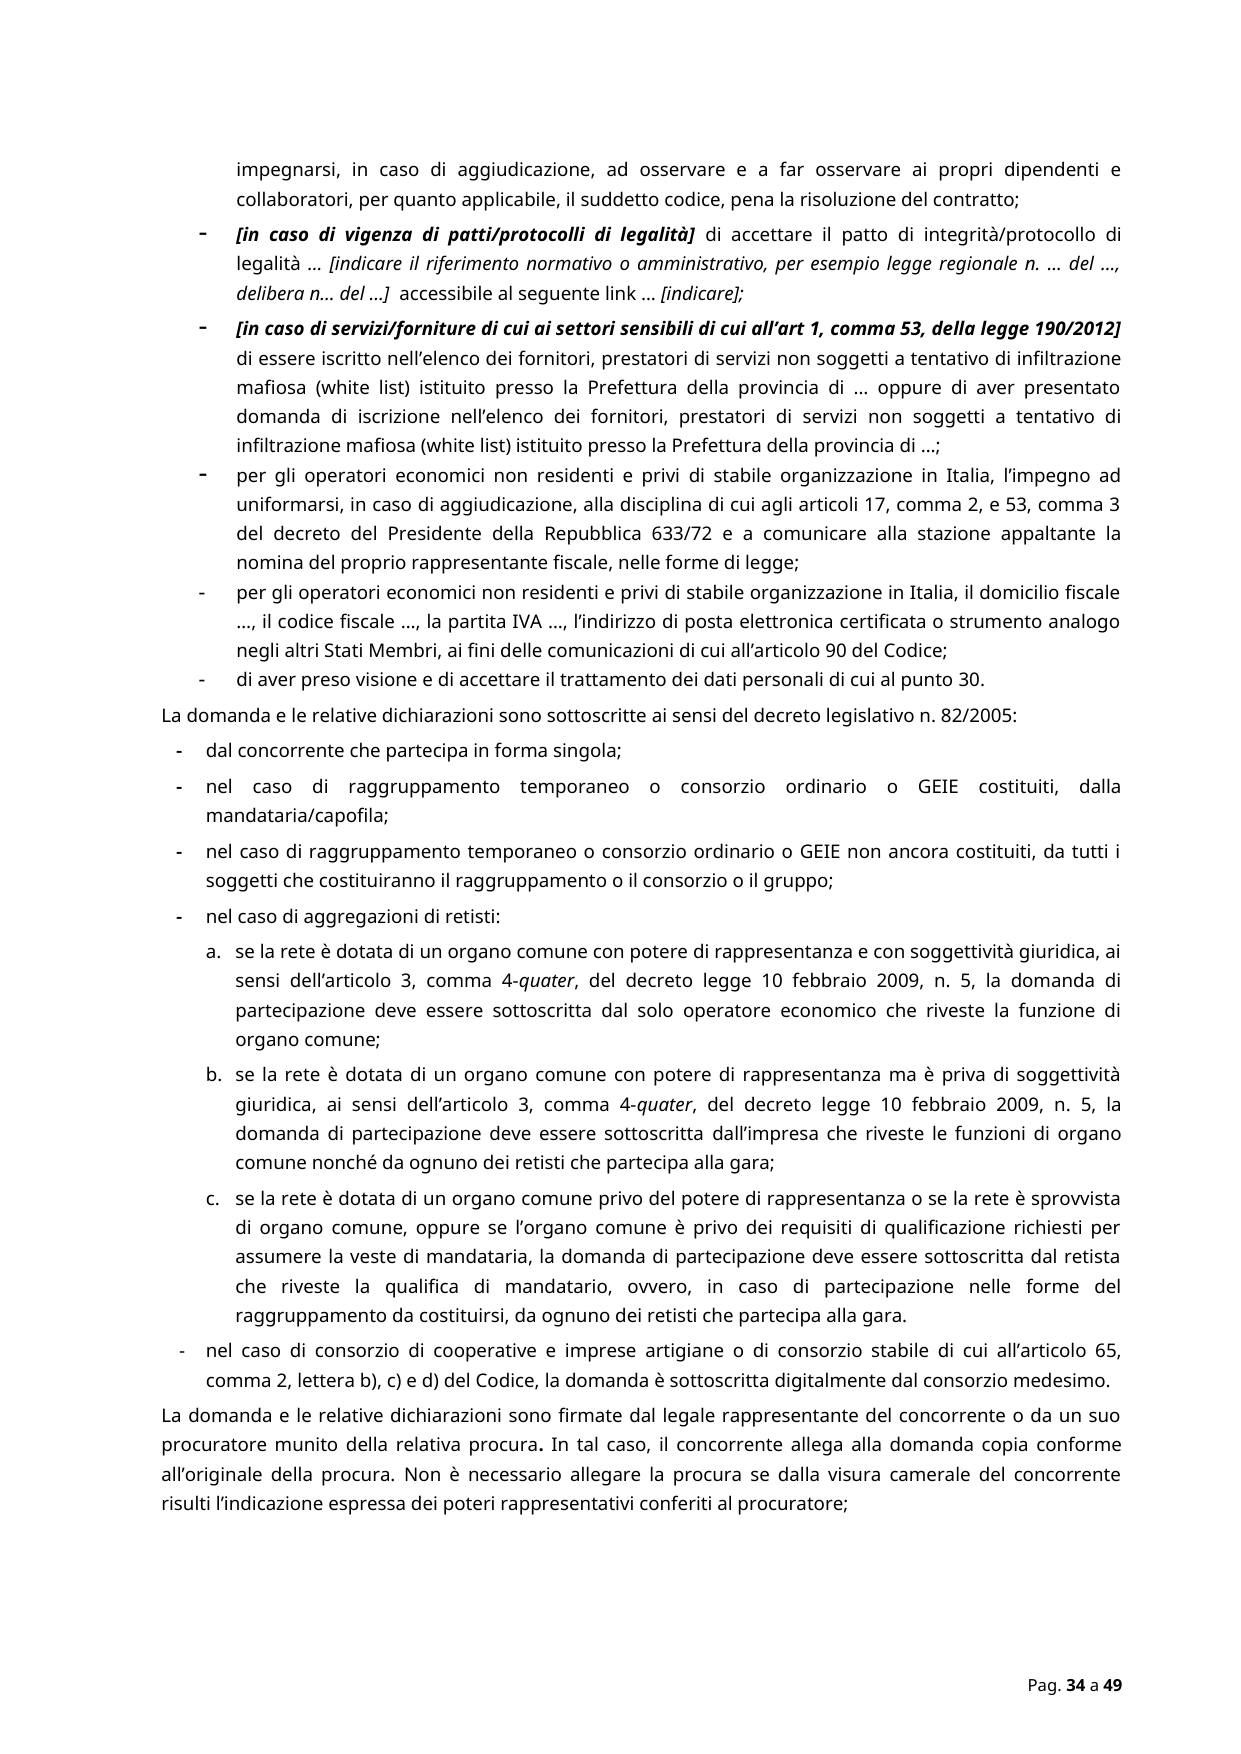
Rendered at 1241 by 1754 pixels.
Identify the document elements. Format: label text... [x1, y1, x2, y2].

text - nel caso di consorzio di cooperative e imprese artigiane o di consorzio stabile di cui all’articolo 65, comma 2, lettera b), c) e d) del Codice, la domanda è sottoscritta digitalmente dal consorzio medesimo. [179, 1338, 1122, 1392]
list se la rete è dotata di un organo comune con potere di rappresentanza e con soggettività giuridica, ai sensi dell’articolo 3, comma 4-quater, del decreto legge 10 febbraio 2009, n. 5, la domanda di partecipazione deve essere sottoscritta dal solo operatore economico che riveste la funzione di organo comune; [206, 938, 1122, 1052]
list [in caso di vigenza di patti/protocolli di legalità] di accettare il patto di integrità/protocollo di legalità … [indicare il riferimento normativo o amministrativo, per esempio legge regionale n. … del …, delibera n… del …] accessibile al seguente link … [indicare]; [199, 221, 1122, 306]
list per gli operatori economici non residenti e privi di stabile organizzazione in Italia, l’impegno ad uniformarsi, in caso di aggiudicazione, alla disciplina di cui agli articoli 17, comma 2, e 53, comma 3 del decreto del Presidente della Repubblica 633/72 e a comunicare alla stazione appaltante la nomina del proprio rappresentante fiscale, nelle forme di legge; [199, 462, 1122, 575]
list di aver preso visione e di accettare il trattamento dei dati personali di cui al punto 28. [199, 667, 1122, 692]
list se la rete è dotata di un organo comune con potere di rappresentanza ma è priva di soggettività giuridica, ai sensi dell’articolo 3, comma 4-quater, del decreto legge 10 febbraio 2009, n. 5, la domanda di partecipazione deve essere sottoscritta dall’impresa che riveste le funzioni di organo comune nonché da ognuno dei retisti che partecipa alla gara; [206, 1062, 1122, 1175]
list per gli operatori economici non residenti e privi di stabile organizzazione in Italia, il domicilio fiscale …, il codice fiscale …, la partita IVA …, l’indirizzo di posta elettronica certificata o strumento analogo negli altri Stati Membri, ai fini delle comunicazioni di cui all’articolo 90 del Codice; [199, 579, 1122, 663]
list nel caso di raggruppamento temporaneo o consorzio ordinario o GEIE non ancora costituiti, da tutti i soggetti che costituiranno il raggruppamento o il consorzio o il gruppo; [176, 838, 1122, 893]
list se la rete è dotata di un organo comune privo del potere di rappresentanza o se la rete è sprovvista di organo comune, oppure se l’organo comune è privo dei requisiti di qualificazione richiesti per assumere la veste di mandataria, la domanda di partecipazione deve essere sottoscritta dal retista che riveste la qualifica di mandatario, ovvero, in caso di partecipazione nelle forme del raggruppamento da costituirsi, da ognuno dei retisti che partecipa alla gara. [206, 1185, 1122, 1328]
list nel caso di aggregazioni di retisti: [176, 903, 1122, 928]
list [in caso di servizi/forniture di cui ai settori sensibili di cui all’art 1, comma 53, della legge 190/2012] di essere iscritto nell’elenco dei fornitori, prestatori di servizi non soggetti a tentativo di infiltrazione mafiosa (white list) istituito presso la Prefettura della provincia di … oppure di aver presentato domanda di iscrizione nell’elenco dei fornitori, prestatori di servizi non soggetti a tentativo di infiltrazione mafiosa (white list) istituito presso la Prefettura della provincia di …; [199, 316, 1122, 458]
list nel caso di raggruppamento temporaneo o consorzio ordinario o GEIE costituiti, dalla mandataria/capofila; [176, 773, 1122, 828]
list dal concorrente che partecipa in forma singola; [176, 738, 1122, 763]
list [199, 157, 1122, 211]
text La domanda e le relative dichiarazioni sono firmate dal legale rappresentante del concorrente o da un suo procuratore munito della relativa procura. In tal caso, il concorrente allega alla domanda copia conforme all’originale della procura. Non è necessario allegare la procura se dalla visura camerale del concorrente risulti l’indicazione espressa dei poteri rappresentativi conferiti al procuratore; [161, 1402, 1122, 1516]
text La domanda e le relative dichiarazioni sono sottoscritte ai sensi del decreto legislativo n. 82/2005: [161, 702, 1122, 728]
